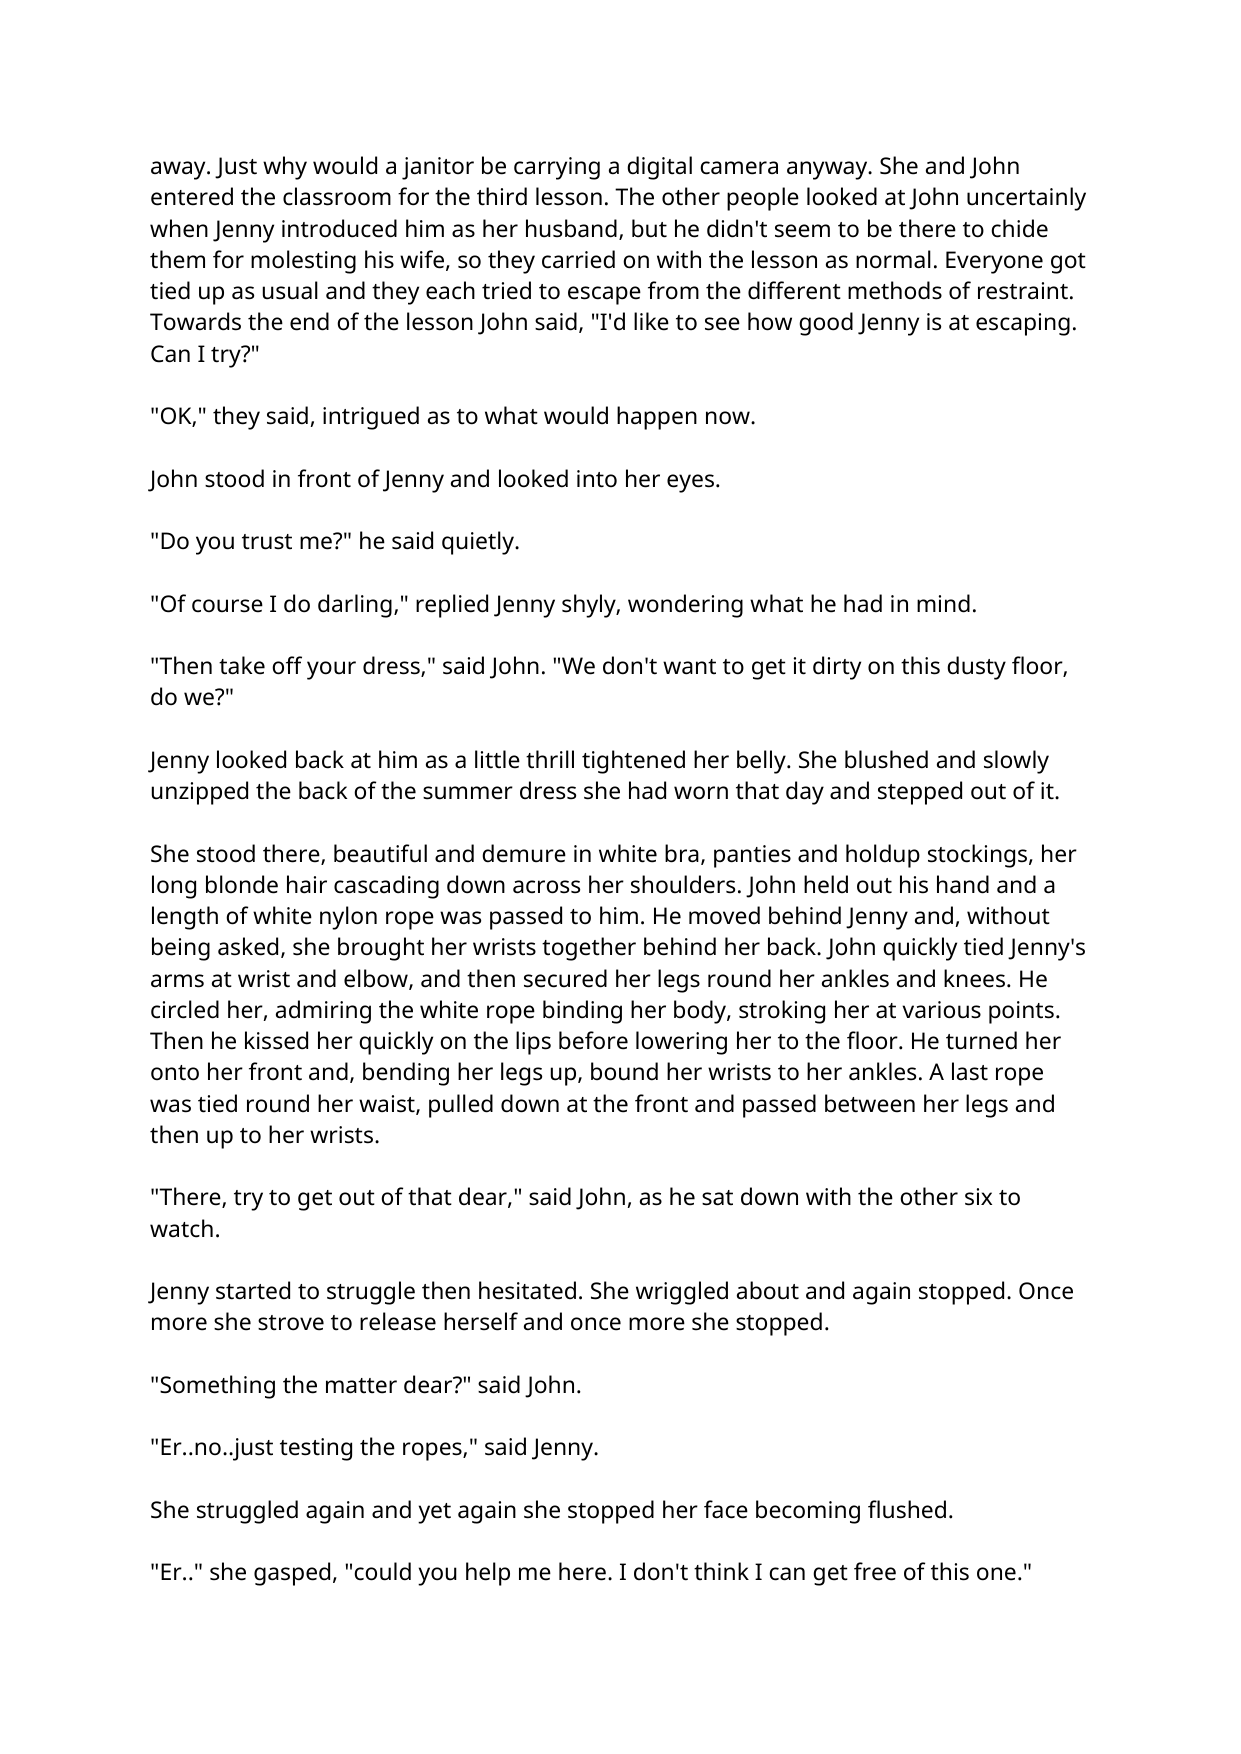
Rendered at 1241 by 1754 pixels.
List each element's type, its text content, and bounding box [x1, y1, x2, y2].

text She stood there, beautiful and demure in white bra, panties and holdup stockings, her long blonde hair cascading down across her shoulders. John held out his hand and a length of white nylon rope was passed to him. He moved behind Jenny and, without being asked, she brought her wrists together behind her back. John quickly tied Jenny's arms at wrist and elbow, and then secured her legs round her ankles and knees. He circled her, admiring the white rope binding her body, stroking her at various points. Then he kissed her quickly on the lips before lowering her to the floor. He turned her onto her front and, bending her legs up, bound her wrists to her ankles. A last rope was tied round her waist, pulled down at the front and passed between her legs and then up to her wrists. [150, 837, 1090, 1150]
text "Do you trust me?" he said quietly. [150, 525, 1090, 556]
text Jenny looked back at him as a little thrill tightened her belly. She blushed and slowly unzipped the back of the summer dress she had worn that day and stepped out of it. [150, 744, 1090, 806]
text "Then take off your dress," said John. "We don't want to get it dirty on this dusty floor, do we?" [150, 650, 1090, 712]
text "Something the matter dear?" said John. [150, 1369, 1090, 1400]
text Jenny started to struggle then hesitated. She wriggled about and again stopped. Once more she strove to release herself and once more she stopped. [150, 1275, 1090, 1337]
text She struggled again and yet again she stopped her face becoming flushed. [150, 1494, 1090, 1525]
text "There, try to get out of that dear," said John, as he sat down with the other six to watch. [150, 1181, 1090, 1244]
text "Of course I do darling," replied Jenny shyly, wondering what he had in mind. [150, 587, 1090, 619]
text John stood in front of Jenny and looked into her eyes. [150, 462, 1090, 494]
text "OK," they said, intrigued as to what would happen now. [150, 400, 1090, 431]
text "Er.." she gasped, "could you help me here. I don't think I can get free of this one." [150, 1556, 1090, 1587]
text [150, 150, 1090, 369]
text "Er..no..just testing the ropes," said Jenny. [150, 1431, 1090, 1462]
